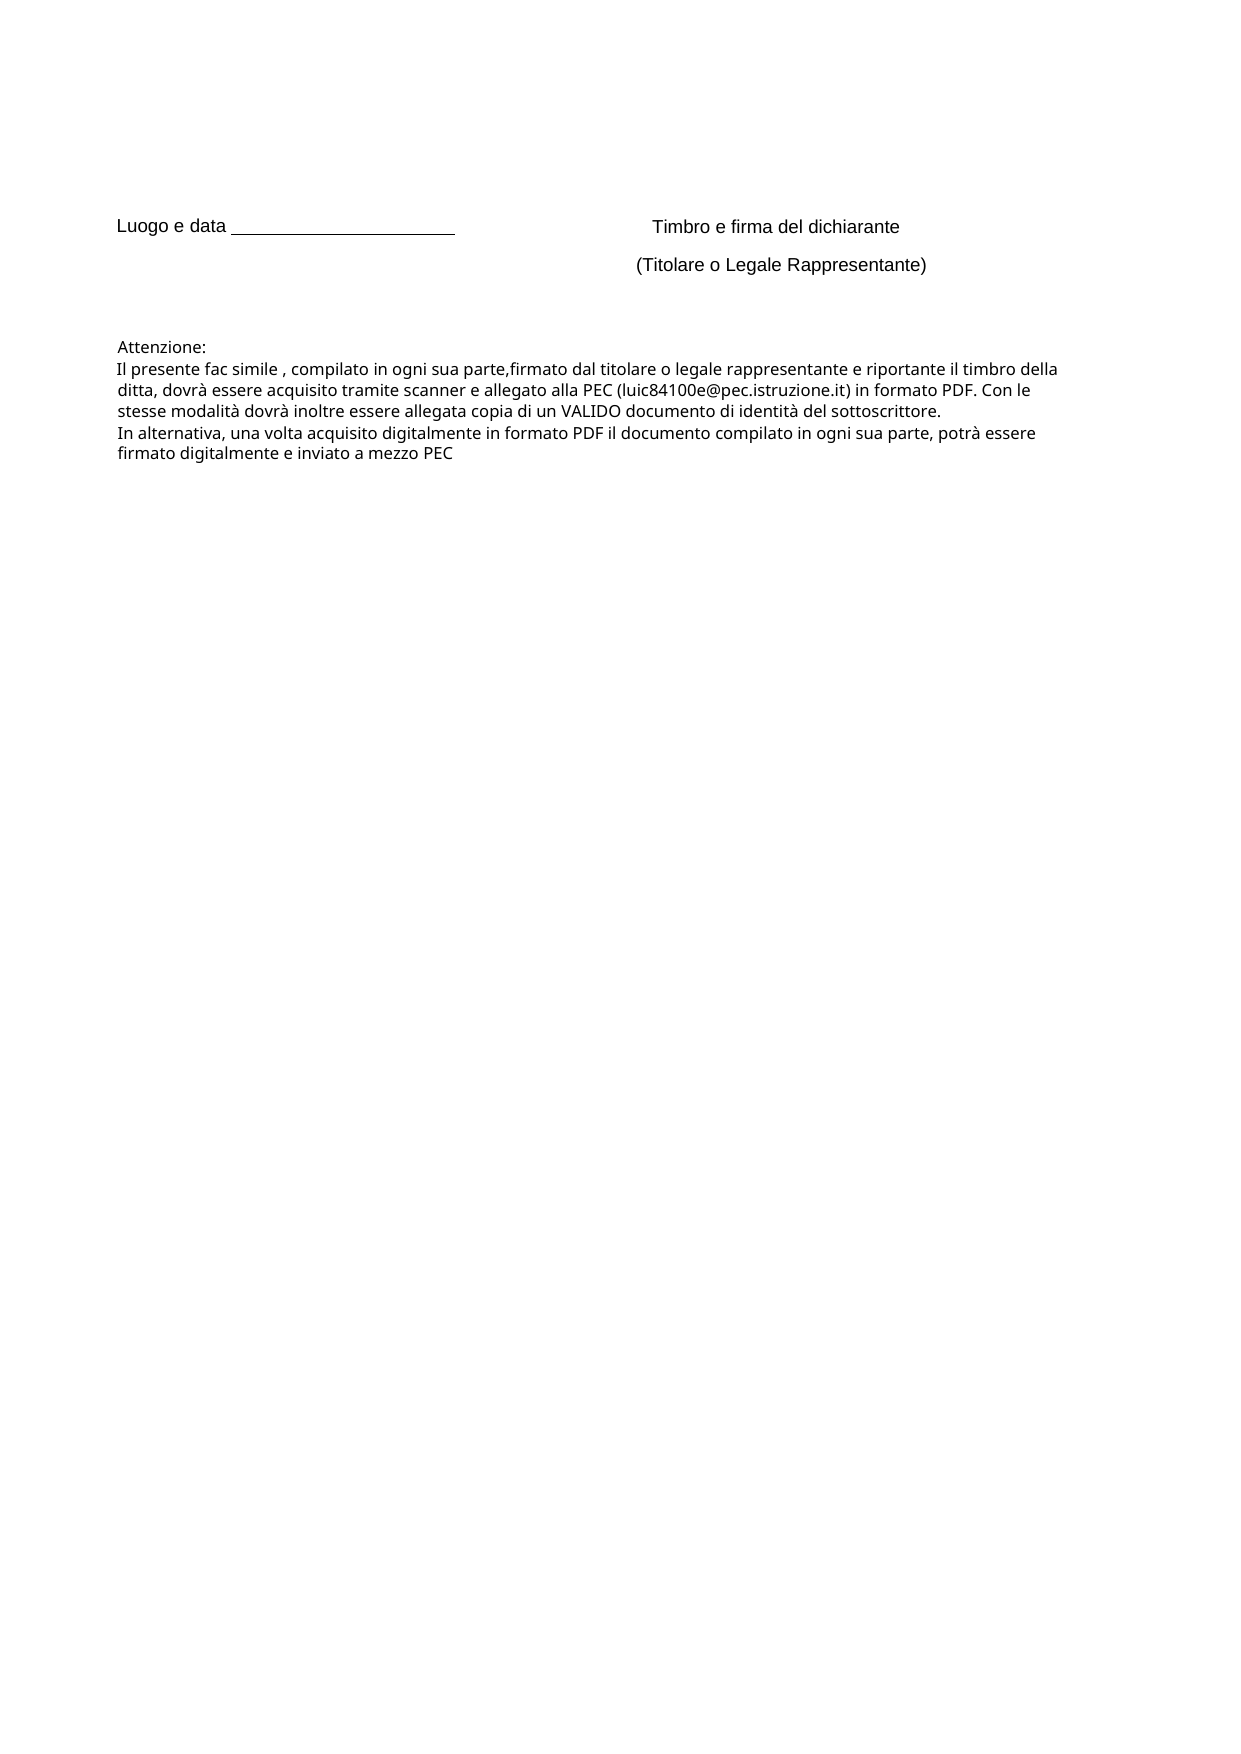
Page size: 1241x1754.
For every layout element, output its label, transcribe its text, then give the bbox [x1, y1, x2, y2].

text Attenzione: [117, 338, 1134, 358]
text Luogo e data [116, 215, 455, 237]
text Timbro e firma del dichiarante (Titolare o Legale Rappresentante) [636, 216, 929, 275]
text In alternativa, una volta acquisito digitalmente in formato PDF il documento compilato in ogni sua parte, potrà essere firmato digitalmente e inviato a mezzo PEC [117, 423, 1042, 465]
text Il presente fac simile , compilato in ogni sua parte,firmato dal titolare o legale rappresentante e riportante il timbro della ditta, dovrà essere acquisito tramite scanner e allegato alla PEC (luic84100e@pec.istruzione.it) in formato PDF. Con le stesse modalità dovrà inoltre essere allegata copia di un VALIDO documento di identità del sottoscrittore. [116, 359, 1074, 422]
